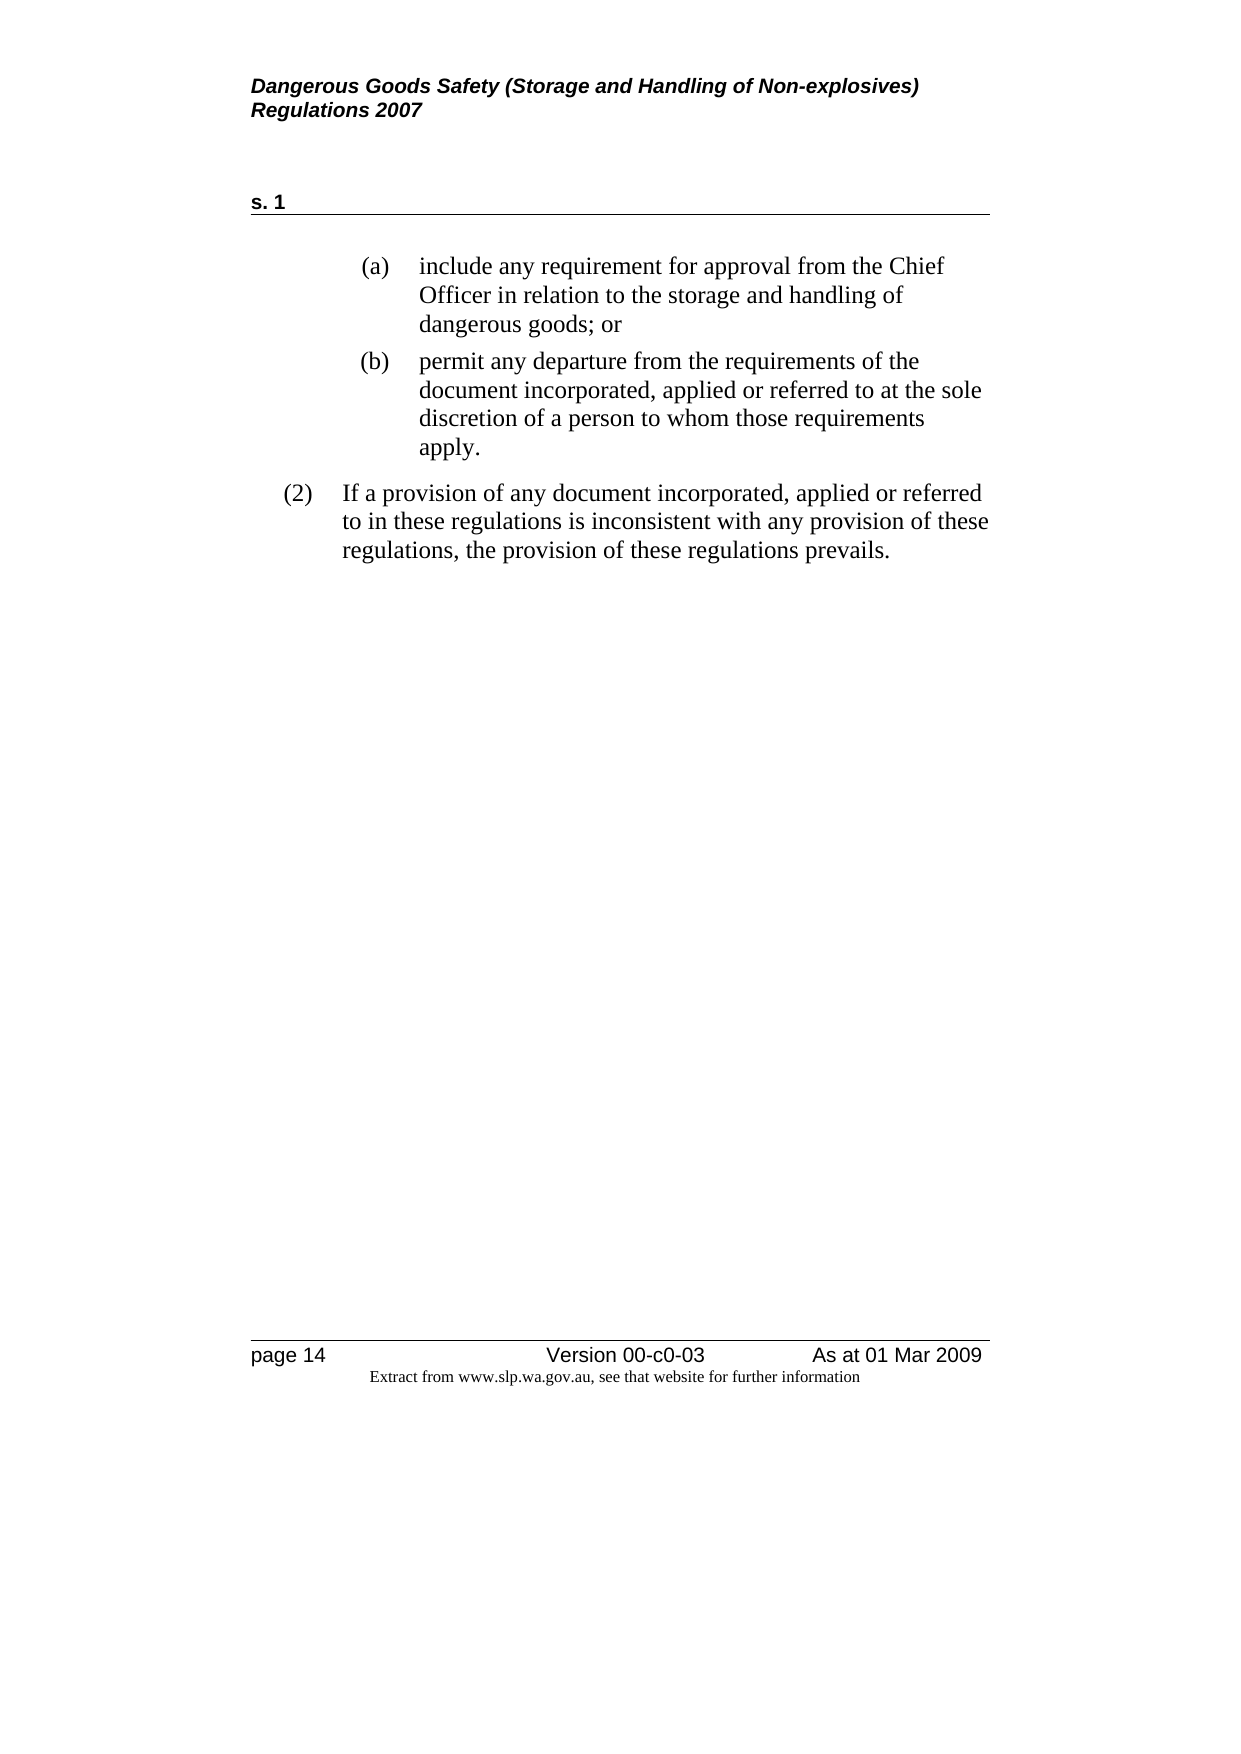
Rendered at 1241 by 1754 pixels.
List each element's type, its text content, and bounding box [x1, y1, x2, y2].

text (b) permit any departure from the requirements of the document incorporated, applied or referred to at the sole discretion of a person to whom those requirements apply. [251, 346, 990, 461]
text (2) If a provision of any document incorporated, applied or referred to in these regulations is inconsistent with any provision of these regulations, the provision of these regulations prevails. [251, 478, 990, 564]
text (a) include any requirement for approval from the Chief Officer in relation to the storage and handling of dangerous goods; or [251, 251, 990, 338]
